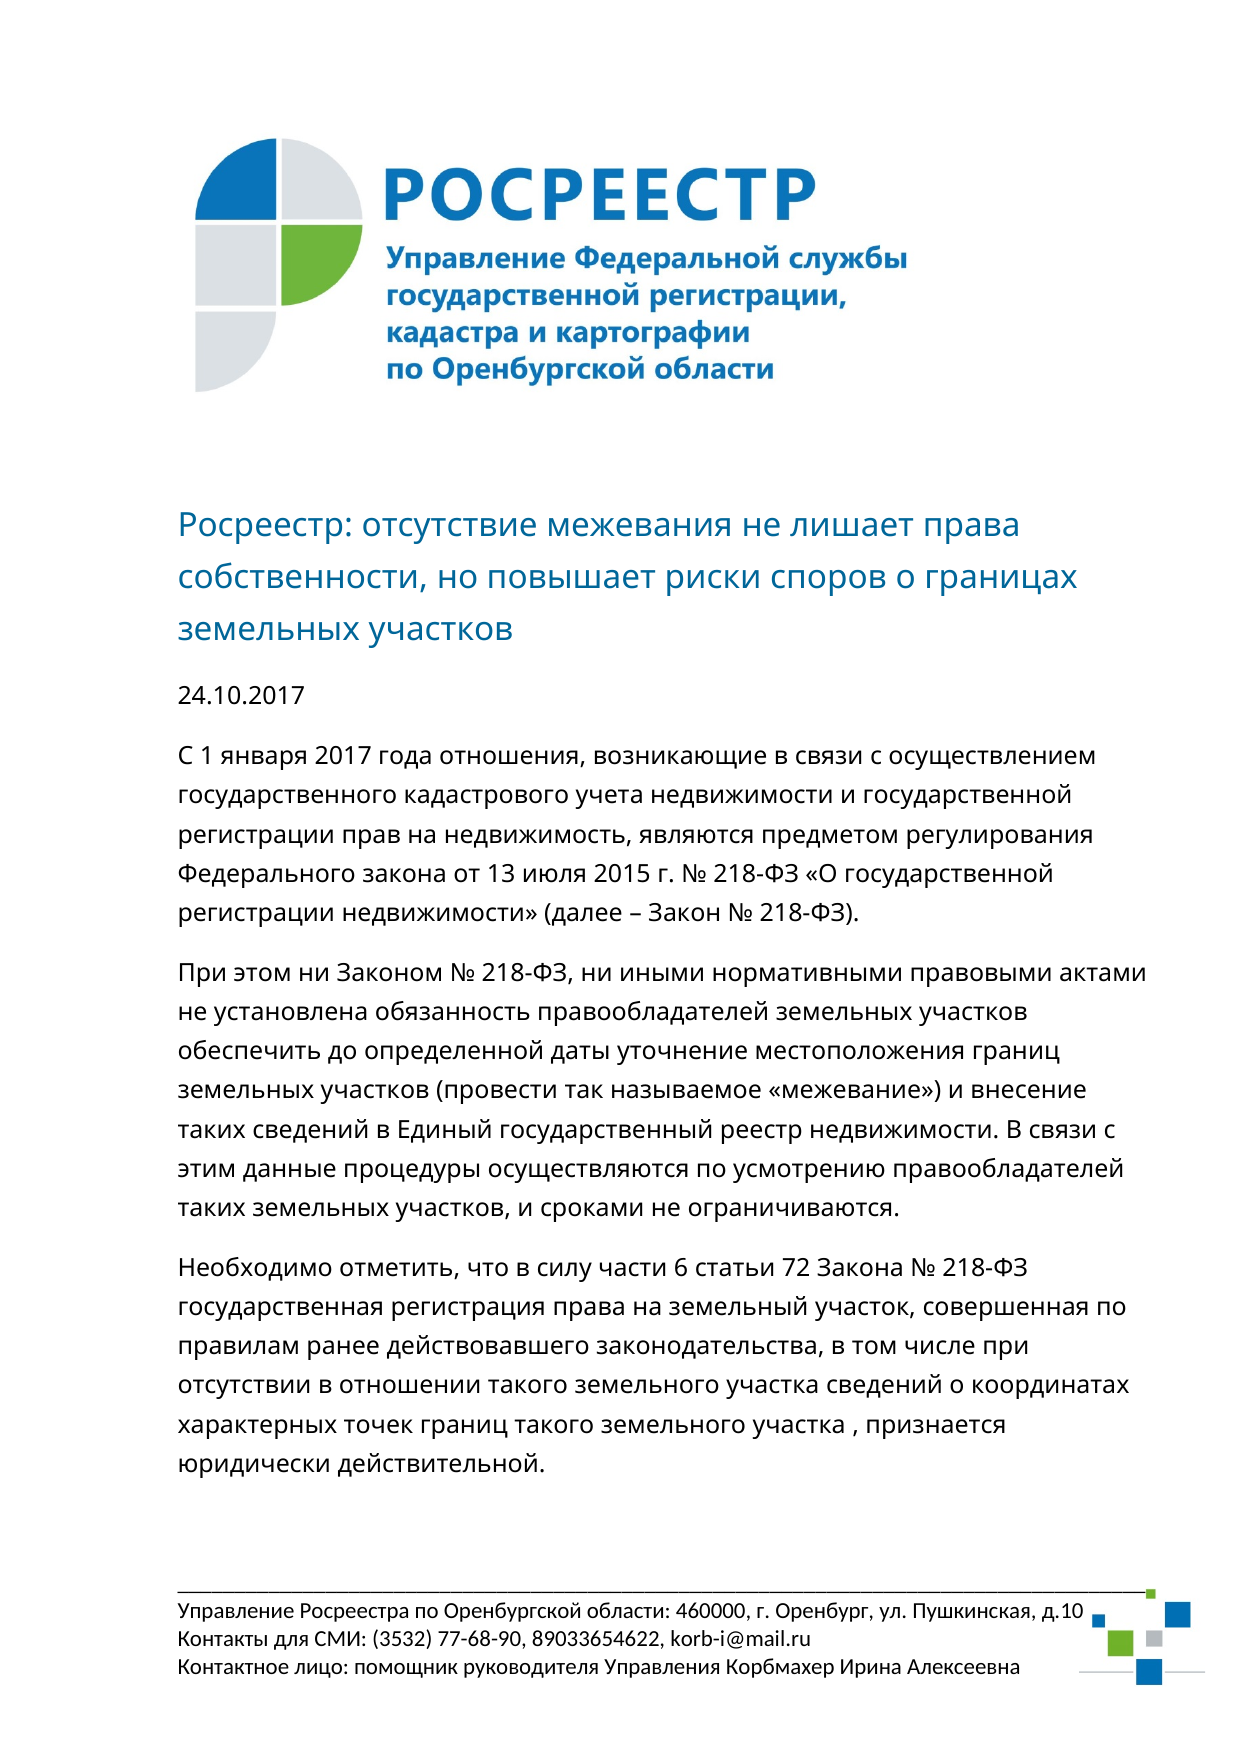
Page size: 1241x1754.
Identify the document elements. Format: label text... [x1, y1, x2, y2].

text 24.10.2017 [177, 678, 1152, 712]
text С 1 января 2017 года отношения, возникающие в связи с осуществлением государственного кадастрового учета недвижимости и государственной регистрации прав на недвижимость, являются предметом регулирования Федерального закона от 13 июля 2015 г. № 218-ФЗ «О государственной регистрации недвижимости» (далее – Закон № 218-ФЗ). [177, 738, 1152, 929]
text Росреестр: отсутствие межевания не лишает права собственности, но повышает риски споров о границах земельных участков [177, 501, 1152, 650]
text При этом ни Законом № 218-ФЗ, ни иными нормативными правовыми актами не установлена обязанность правообладателей земельных участков обеспечить до определенной даты уточнение местоположения границ земельных участков (провести так называемое «межевание») и внесение таких сведений в Единый государственный реестр недвижимости. В связи с этим данные процедуры осуществляются по усмотрению правообладателей таких земельных участков, и сроками не ограничиваются. [177, 954, 1152, 1224]
picture [1079, 1576, 1206, 1710]
picture [177, 118, 925, 403]
text Необходимо отметить, что в силу части 6 статьи 72 Закона № 218-ФЗ государственная регистрация права на земельный участок, совершенная по правилам ранее действовавшего законодательства, в том числе при отсутствии в отношении такого земельного участка сведений о координатах характерных точек границ такого земельного участка , признается юридически действительной. [177, 1249, 1152, 1479]
